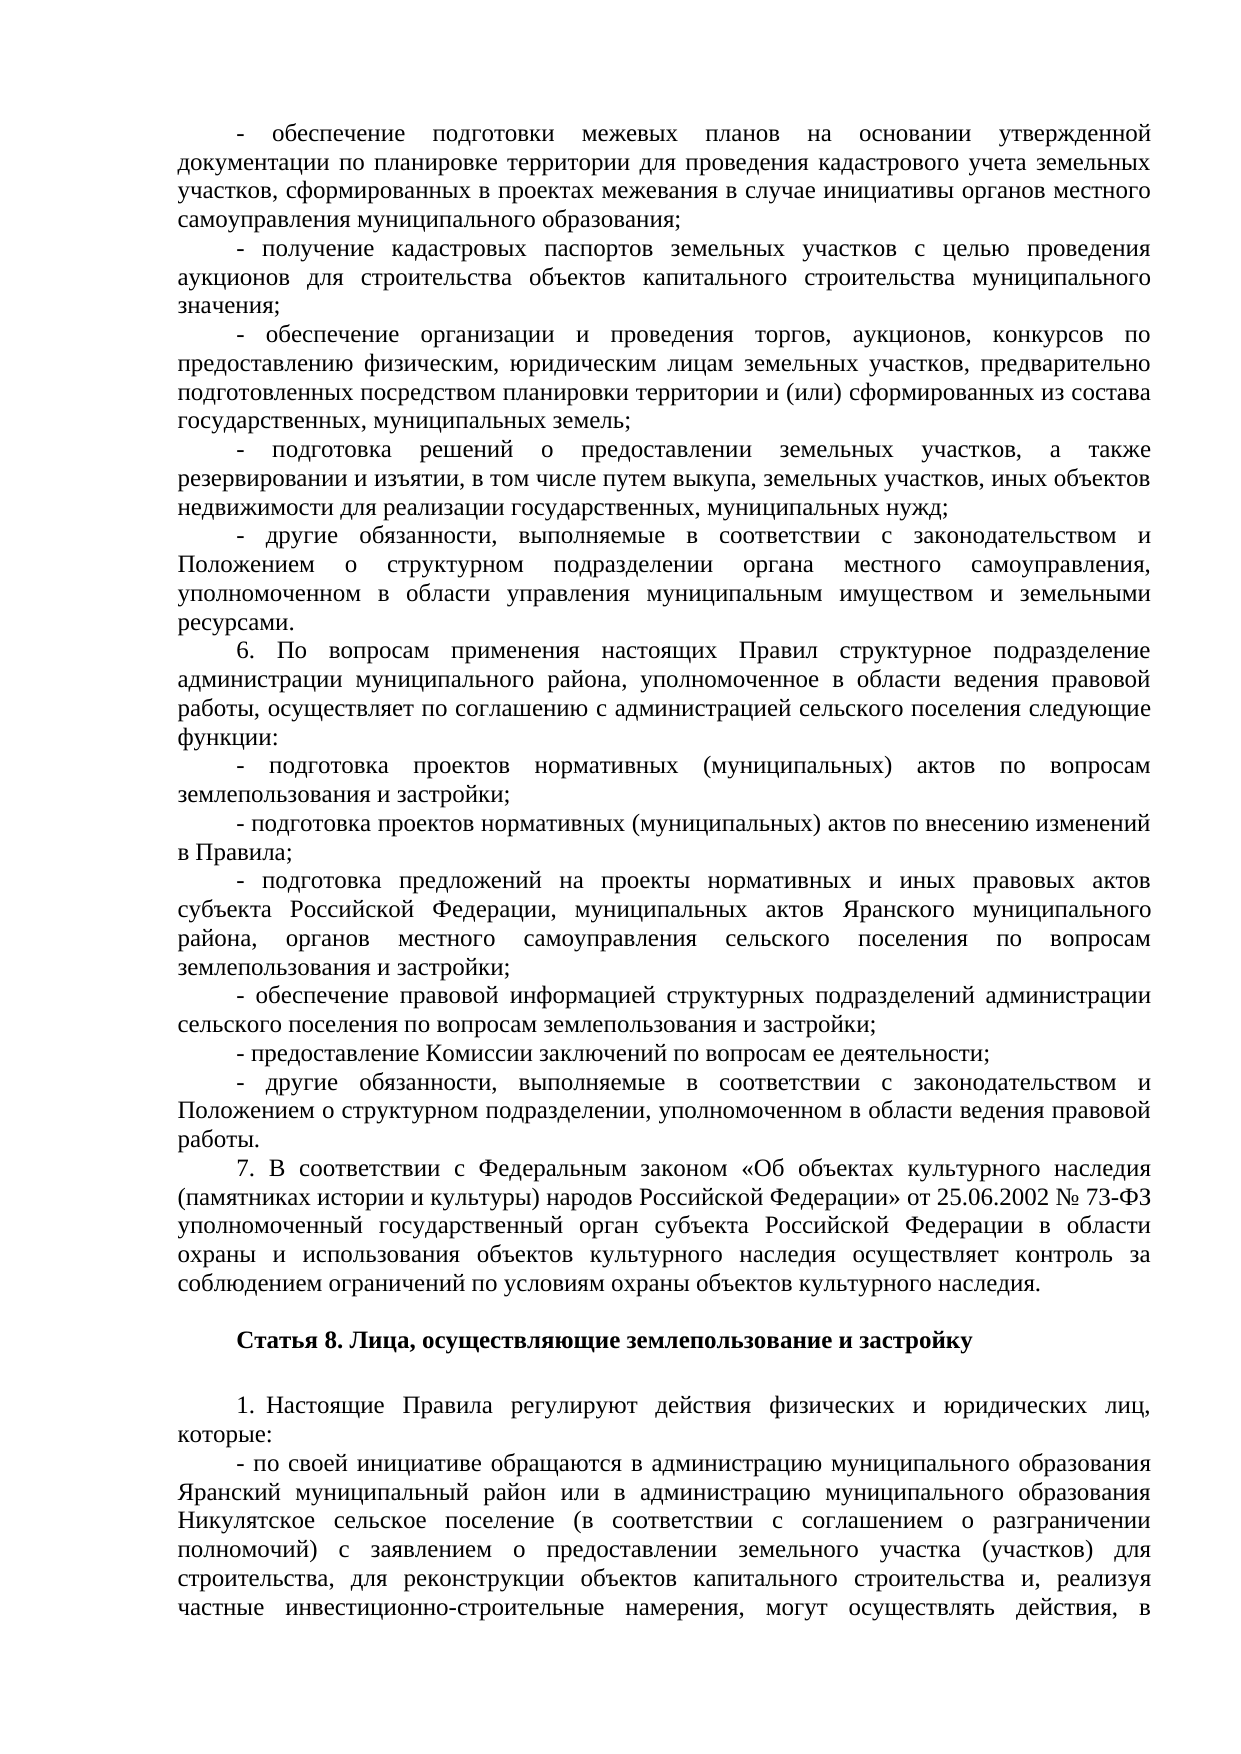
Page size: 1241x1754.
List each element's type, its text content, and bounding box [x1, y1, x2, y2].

text - подготовка решений о предоставлении земельных участков, а также резервировании и изъятии, в том числе путем выкупа, земельных участков, иных объектов недвижимости для реализации государственных, муниципальных нужд; [177, 434, 1152, 521]
list Настоящие Правила регулируют действия физических и юридических лиц, которые: [177, 1390, 1152, 1448]
text - другие обязанности, выполняемые в соответствии с законодательством и Положением о структурном подразделении, уполномоченном в области ведения правовой работы. [177, 1067, 1152, 1153]
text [177, 1448, 1152, 1620]
text - другие обязанности, выполняемые в соответствии с законодательством и Положением о структурном подразделении органа местного самоуправления, уполномоченном в области управления муниципальным имуществом и земельными ресурсами. [177, 521, 1152, 636]
text - обеспечение правовой информацией структурных подразделений администрации сельского поселения по вопросам землепользования и застройки; [177, 981, 1152, 1038]
text - подготовка проектов нормативных (муниципальных) актов по внесению изменений в Правила; [177, 808, 1152, 866]
text - получение кадастровых паспортов земельных участков с целью проведения аукционов для строительства объектов капитального строительства муниципального значения; [177, 233, 1152, 319]
text - подготовка предложений на проекты нормативных и иных правовых актов субъекта Российской Федерации, муниципальных актов Яранского муниципального района, органов местного самоуправления сельского поселения по вопросам землепользования и застройки; [177, 866, 1152, 981]
text - обеспечение подготовки межевых планов на основании утвержденной документации по планировке территории для проведения кадастрового учета земельных участков, сформированных в проектах межевания в случае инициативы органов местного самоуправления муниципального образования; [177, 118, 1152, 233]
text - обеспечение организации и проведения торгов, аукционов, конкурсов по предоставлению физическим, юридическим лицам земельных участков, предварительно подготовленных посредством планировки территории и (или) сформированных из состава государственных, муниципальных земель; [177, 319, 1152, 434]
text - подготовка проектов нормативных (муниципальных) актов по вопросам землепользования и застройки; [177, 751, 1152, 808]
text 6. По вопросам применения настоящих Правил структурное подразделение администрации муниципального района, уполномоченное в области ведения правовой работы, осуществляет по соглашению с администрацией сельского поселения следующие функции: [177, 636, 1152, 751]
subtitle 7. В соответствии с Федеральным законом «Об объектах культурного наследия (памятниках истории и культуры) народов Российской Федерации» от 25.06.2002 № 73-ФЗ уполномоченный государственный орган субъекта Российской Федерации в области охраны и использования объектов культурного наследия осуществляет контроль за соблюдением ограничений по условиям охраны объектов культурного наследия. [177, 1153, 1152, 1297]
text - предоставление Комиссии заключений по вопросам ее деятельности; [177, 1038, 1152, 1067]
subtitle Статья 8. Лица, осуществляющие землепользование и застройку [236, 1326, 1104, 1354]
